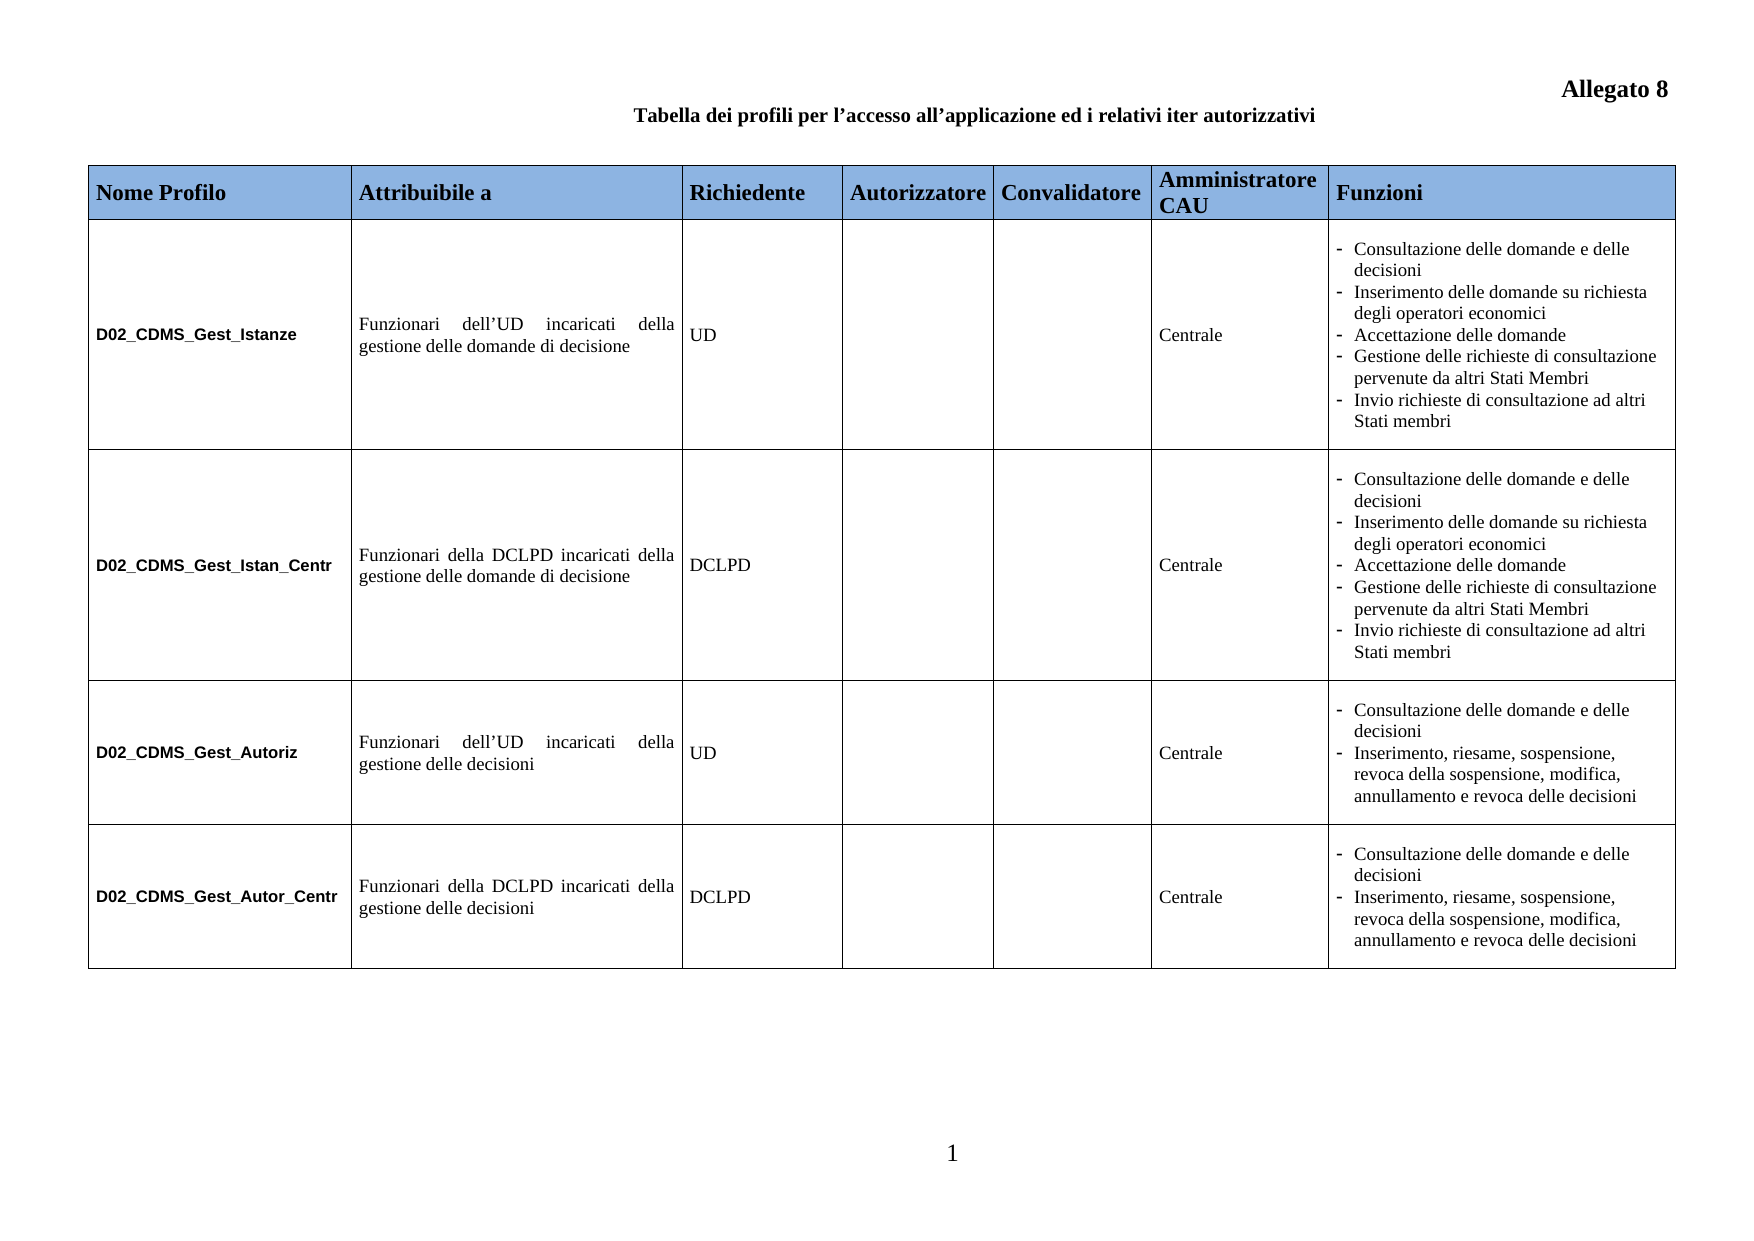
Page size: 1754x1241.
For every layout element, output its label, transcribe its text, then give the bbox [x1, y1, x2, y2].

table_cell Centrale [1152, 825, 1328, 968]
table_cell [994, 681, 1151, 824]
table_cell DCLPD [683, 450, 842, 680]
table_header Attribuibile a [352, 166, 682, 219]
table_cell Funzionari dell’UD incaricati della gestione delle decisioni [352, 681, 682, 824]
table_cell [843, 825, 993, 968]
table_cell UD [683, 681, 842, 824]
table_cell Consultazione delle domande e delle decisioni Inserimento delle domande su richiesta degli operatori economici Accettazione delle domande Gestione delle richieste di consultazione pervenute da altri Stati Membri Invio richieste di consultazione ad altri Stati membri [1329, 220, 1675, 449]
text Tabella dei profili per l’accesso all’applicazione ed i relativi iter autorizzativi [221, 103, 1698, 127]
table_cell DCLPD [683, 825, 842, 968]
table_cell [994, 450, 1151, 680]
table_cell D02_CDMS_Gest_Autoriz [89, 681, 351, 824]
table_header Amministratore CAU [1152, 166, 1328, 219]
table_header Convalidatore [994, 166, 1151, 219]
table_cell [843, 681, 993, 824]
table_cell Funzionari della DCLPD incaricati della gestione delle domande di decisione [352, 450, 682, 680]
table_cell Centrale [1152, 220, 1328, 449]
table_cell UD [683, 220, 842, 449]
table_cell [994, 825, 1151, 968]
table_header Richiedente [683, 166, 842, 219]
table_cell Centrale [1152, 450, 1328, 680]
table_cell Consultazione delle domande e delle decisioni Inserimento delle domande su richiesta degli operatori economici Accettazione delle domande Gestione delle richieste di consultazione pervenute da altri Stati Membri Invio richieste di consultazione ad altri Stati membri [1329, 450, 1675, 680]
table_cell Funzionari della DCLPD incaricati della gestione delle decisioni [352, 825, 682, 968]
table_cell [843, 450, 993, 680]
table_cell D02_CDMS_Gest_Autor_Centr [89, 825, 351, 968]
table_cell D02_CDMS_Gest_Istanze [89, 220, 351, 449]
table_cell Consultazione delle domande e delle decisioni Inserimento, riesame, sospensione, revoca della sospensione, modifica, annullamento e revoca delle decisioni [1329, 825, 1675, 968]
table_header Funzioni [1329, 166, 1675, 219]
table_cell Consultazione delle domande e delle decisioni Inserimento, riesame, sospensione, revoca della sospensione, modifica, annullamento e revoca delle decisioni [1329, 681, 1675, 824]
table_header Autorizzatore [843, 166, 993, 219]
table_cell [843, 220, 993, 449]
table_cell D02_CDMS_Gest_Istan_Centr [89, 450, 351, 680]
table_cell [994, 220, 1151, 449]
table_cell Centrale [1152, 681, 1328, 824]
table_header Nome Profilo [89, 166, 351, 219]
table_cell Funzionari dell’UD incaricati della gestione delle domande di decisione [352, 220, 682, 449]
